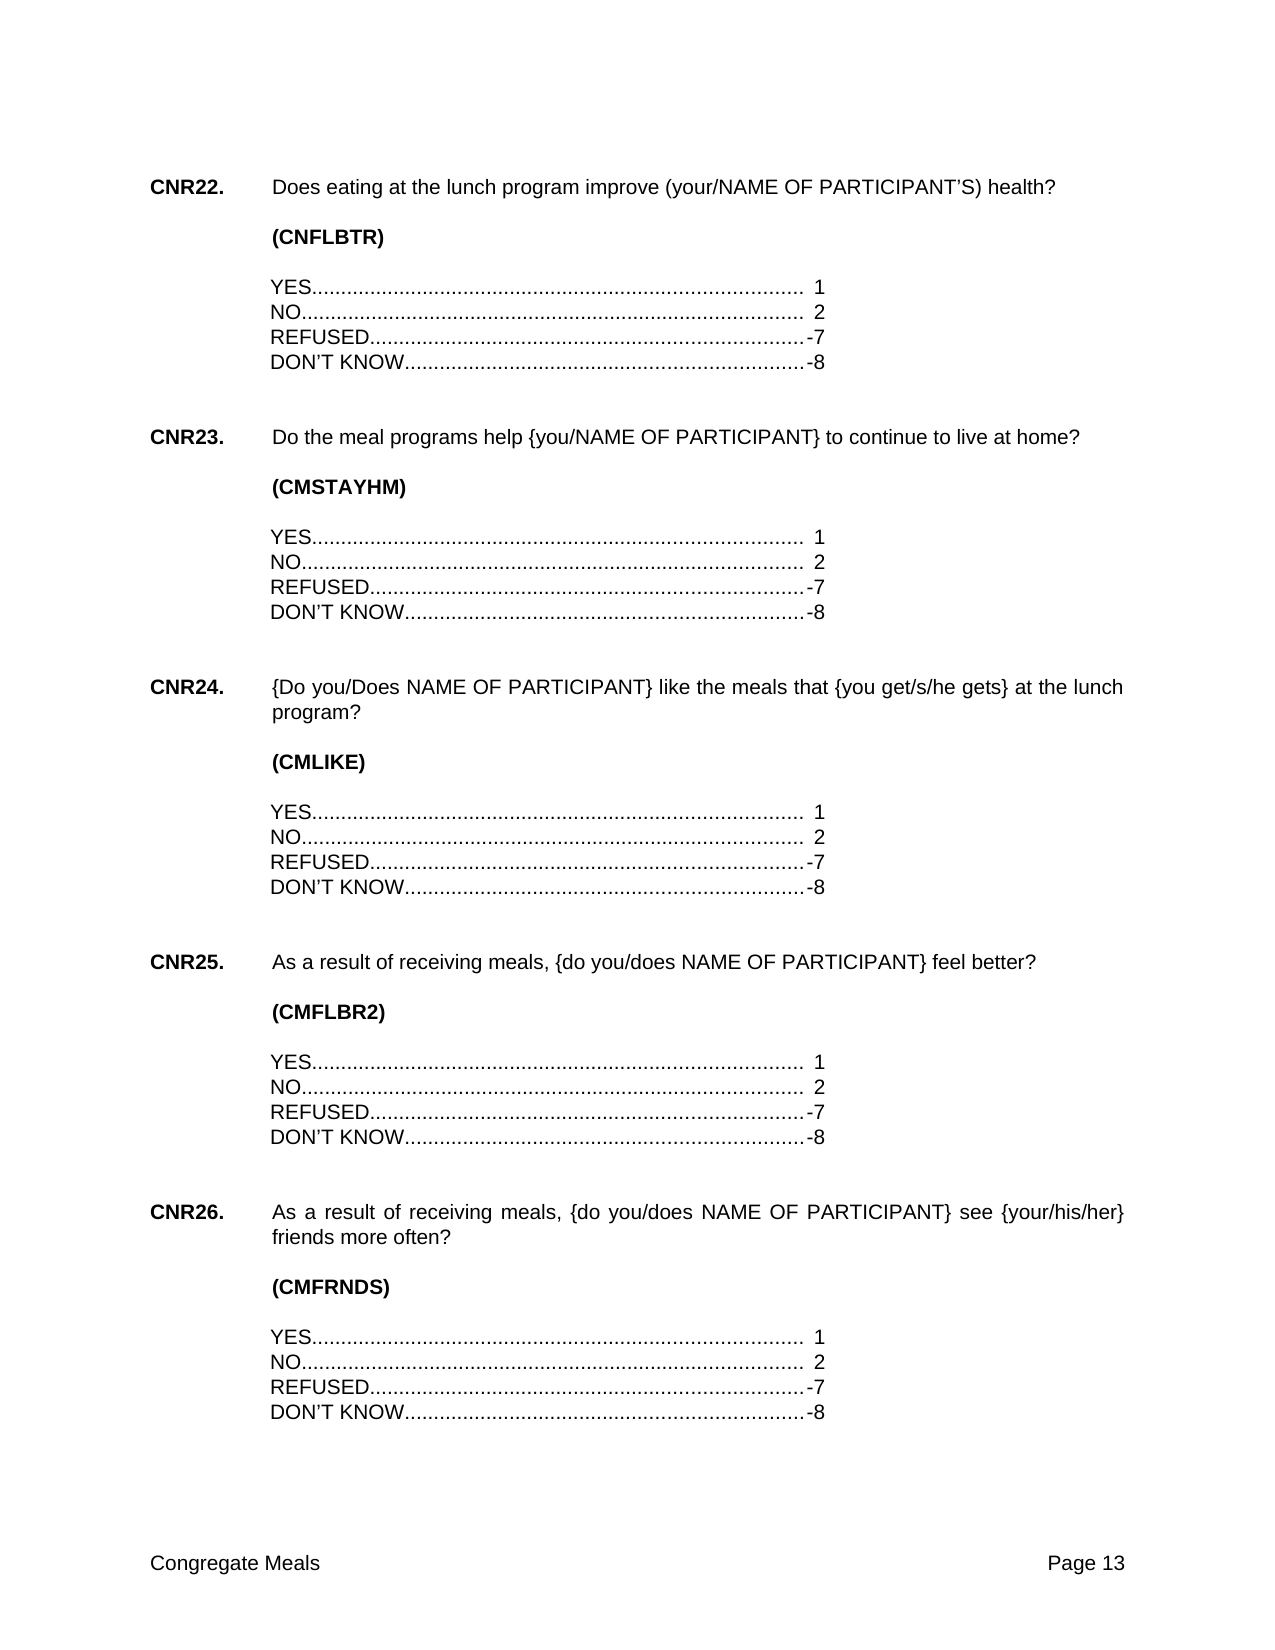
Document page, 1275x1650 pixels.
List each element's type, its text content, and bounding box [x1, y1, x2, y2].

text YES 1 [270, 524, 1125, 549]
text YES 1 [270, 1049, 1125, 1074]
text REFUSED -7 [270, 574, 1125, 599]
text DON’T KNOW -8 [270, 874, 1125, 899]
text (CMFRNDS) [150, 1274, 1125, 1299]
text YES 1 [270, 799, 1125, 824]
text REFUSED -7 [270, 1374, 1125, 1399]
text CNR22. Does eating at the lunch program improve (your/NAME OF PARTICIPANT’S) health? [150, 174, 1125, 199]
text NO 2 [270, 824, 1125, 849]
text YES 1 [270, 274, 1125, 299]
text CNR25. As a result of receiving meals, {do you/does NAME OF PARTICIPANT} feel better? [150, 949, 1125, 974]
text NO 2 [270, 1074, 1125, 1099]
text (CNFLBTR) [150, 224, 1125, 249]
text REFUSED -7 [270, 1099, 1125, 1124]
text DON’T KNOW -8 [270, 1124, 1125, 1149]
text NO 2 [270, 1349, 1125, 1374]
text (CMSTAYHM) [150, 474, 1125, 499]
text CNR26. As a result of receiving meals, {do you/does NAME OF PARTICIPANT} see {your/his/her} friends more often? [150, 1199, 1125, 1249]
text REFUSED -7 [270, 849, 1125, 874]
text NO 2 [270, 299, 1125, 324]
text DON’T KNOW -8 [270, 599, 1125, 624]
text DON’T KNOW -8 [270, 1399, 1125, 1424]
text (CMFLBR2) [150, 999, 1125, 1024]
text YES 1 [270, 1324, 1125, 1349]
text CNR24. {Do you/Does NAME OF PARTICIPANT} like the meals that {you get/s/he gets} at the lunch program? [150, 674, 1125, 724]
text CNR23. Do the meal programs help {you/NAME OF PARTICIPANT} to continue to live at home? [150, 424, 1125, 449]
text NO 2 [270, 549, 1125, 574]
text DON’T KNOW -8 [270, 349, 1125, 374]
text REFUSED -7 [270, 324, 1125, 349]
text (CMLIKE) [150, 749, 1125, 774]
